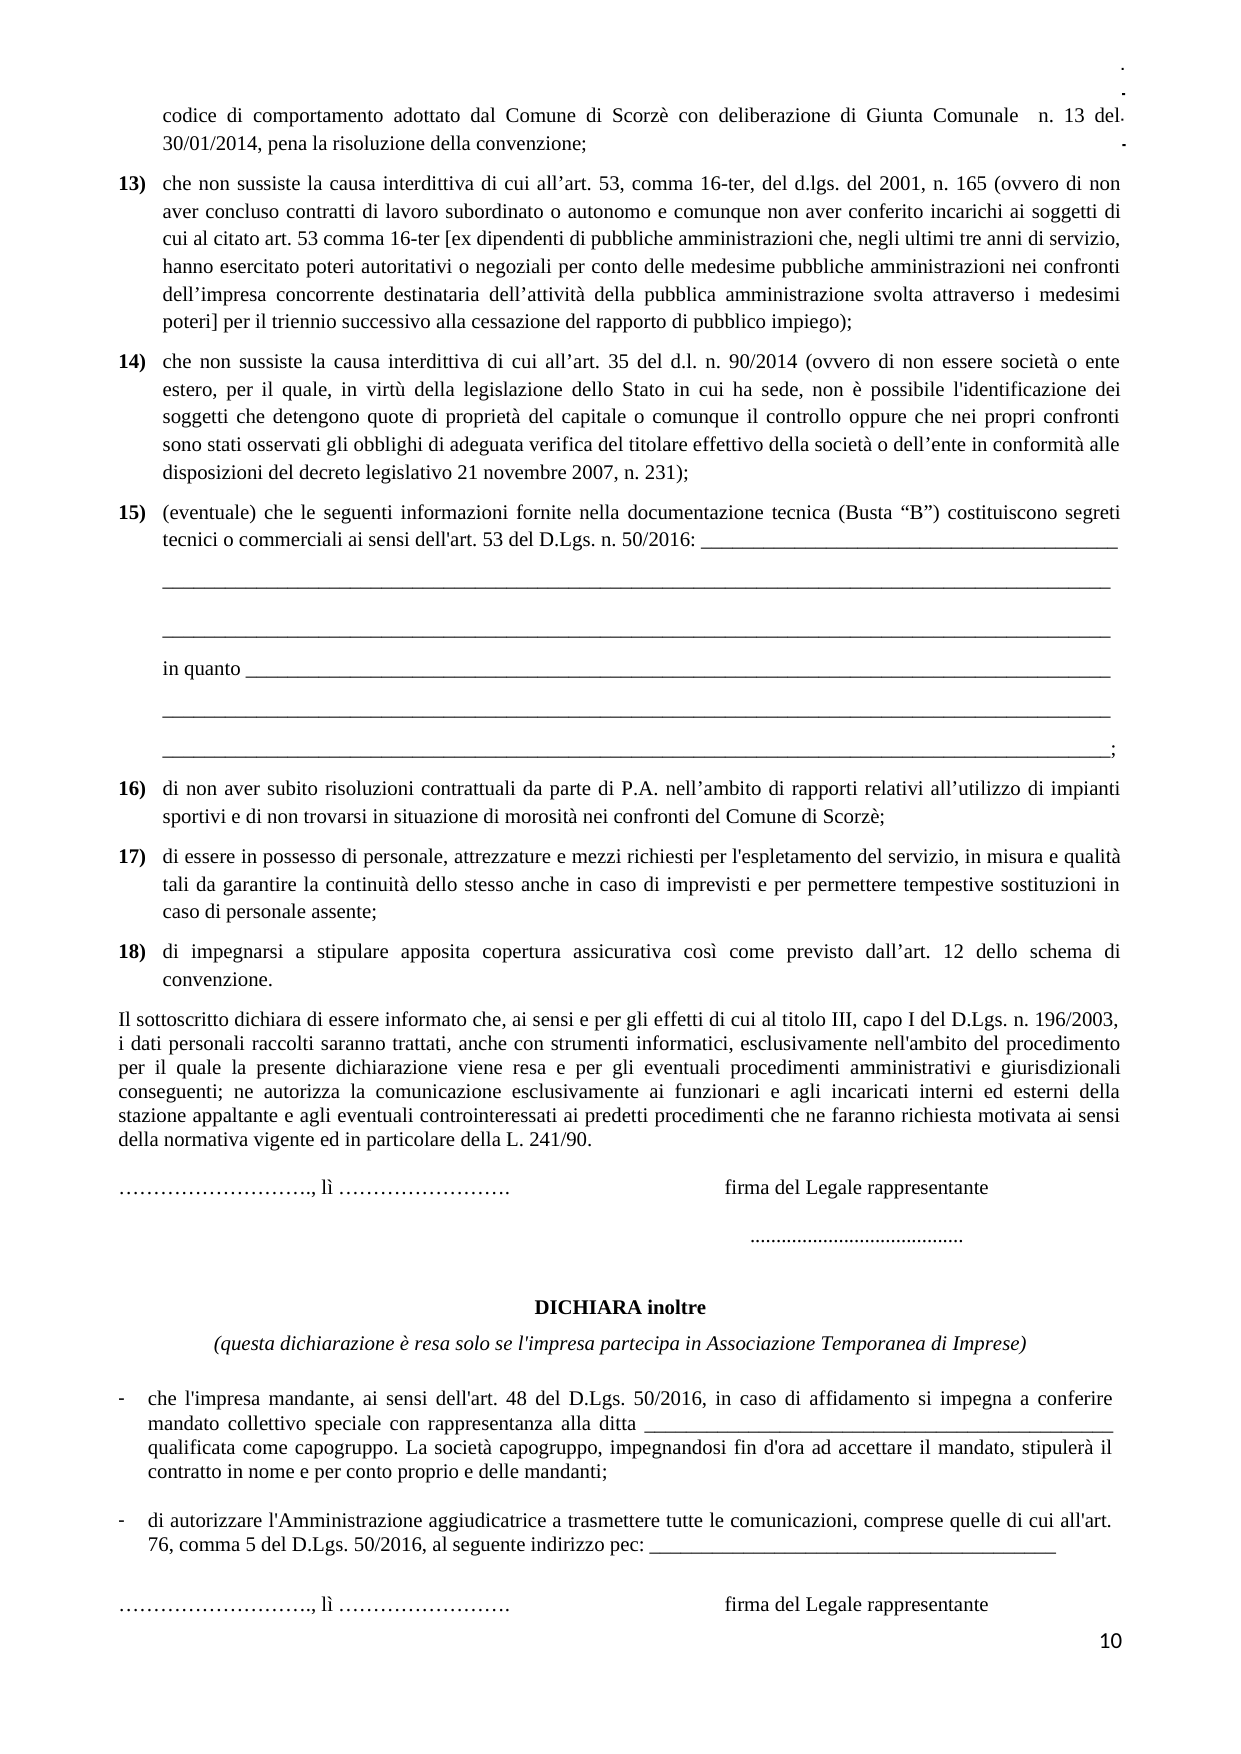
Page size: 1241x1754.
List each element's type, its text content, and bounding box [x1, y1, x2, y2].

list che l'impresa mandante, ai sensi dell'art. 48 del D.Lgs. 50/2016, in caso di affidamento si impegna a conferire mandato collettivo speciale con rappresentanza alla ditta _____________________________________________ qualificata come capogruppo. La società capogruppo, impegnandosi fin d'ora ad accettare il mandato, stipulerà il contratto in nome e per conto proprio e delle mandanti; [118, 1385, 1114, 1483]
text ___________________________________________________________________________________________; [162, 736, 1122, 760]
text in quanto ___________________________________________________________________________________ [162, 656, 1122, 680]
text ___________________________________________________________________________________________ [162, 616, 1122, 640]
text Il sottoscritto dichiara di essere informato che, ai sensi e per gli effetti di cui al titolo III, capo I del D.Lgs. n. 196/2003, i dati personali raccolti saranno trattati, anche con strumenti informatici, esclusivamente nell'ambito del procedimento per il quale la presente dichiarazione viene resa e per gli eventuali procedimenti amministrativi e giurisdizionali conseguenti; ne autorizza la comunicazione esclusivamente ai funzionari e agli incaricati interni ed esterni della stazione appaltante e agli eventuali controinteressati ai predetti procedimenti che ne faranno richiesta motivata ai sensi della normativa vigente ed in particolare della L. 241/90. [118, 1007, 1122, 1151]
list di essere in possesso di personale, attrezzature e mezzi richiesti per l'espletamento del servizio, in misura e qualità tali da garantire la continuità dello stesso anche in caso di imprevisti e per permettere tempestive sostituzioni in caso di personale assente; [118, 844, 1122, 923]
text ___________________________________________________________________________________________ [162, 696, 1122, 720]
text ………………………., lì ……………………. firma del Legale rappresentante [118, 1592, 1122, 1616]
list di autorizzare l'Amministrazione aggiudicatrice a trasmettere tutte le comunicazioni, comprese quelle di cui all'art. 76, comma 5 del D.Lgs. 50/2016, al seguente indirizzo pec: _______________________________________ [118, 1507, 1114, 1556]
list (eventuale) che le seguenti informazioni fornite nella documentazione tecnica (Busta “B”) costituiscono segreti tecnici o commerciali ai sensi dell'art. 53 del D.Lgs. n. 50/2016: ________________________________________ [118, 500, 1122, 551]
list che non sussiste la causa interdittiva di cui all’art. 53, comma 16-ter, del d.lgs. del 2001, n. 165 (ovvero di non aver concluso contratti di lavoro subordinato o autonomo e comunque non aver conferito incarichi ai soggetti di cui al citato art. 53 comma 16-ter [ex dipendenti di pubbliche amministrazioni che, negli ultimi tre anni di servizio, hanno esercitato poteri autoritativi o negoziali per conto delle medesime pubbliche amministrazioni nei confronti dell’impresa concorrente destinataria dell’attività della pubblica amministrazione svolta attraverso i medesimi poteri] per il triennio successivo alla cessazione del rapporto di pubblico impiego); [118, 171, 1122, 333]
text ......................................... [118, 1223, 1122, 1247]
list di non aver subito risoluzioni contrattuali da parte di P.A. nell’ambito di rapporti relativi all’utilizzo di impianti sportivi e di non trovarsi in situazione di morosità nei confronti del Comune di Scorzè; [118, 776, 1122, 828]
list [118, 103, 1122, 155]
text DICHIARA inoltre [59, 1295, 1181, 1319]
list di impegnarsi a stipulare apposita copertura assicurativa così come previsto dall’art. 12 dello schema di convenzione. [118, 939, 1122, 991]
text ___________________________________________________________________________________________ [162, 567, 1122, 591]
text ………………………., lì ……………………. firma del Legale rappresentante [118, 1175, 1122, 1199]
text (questa dichiarazione è resa solo se l'impresa partecipa in Associazione Temporanea di Imprese) [59, 1331, 1181, 1355]
list che non sussiste la causa interdittiva di cui all’art. 35 del d.l. n. 90/2014 (ovvero di non essere società o ente estero, per il quale, in virtù della legislazione dello Stato in cui ha sede, non è possibile l'identificazione dei soggetti che detengono quote di proprietà del capitale o comunque il controllo oppure che nei propri confronti sono stati osservati gli obblighi di adeguata verifica del titolare effettivo della società o dell’ente in conformità alle disposizioni del decreto legislativo 21 novembre 2007, n. 231); [118, 349, 1122, 484]
